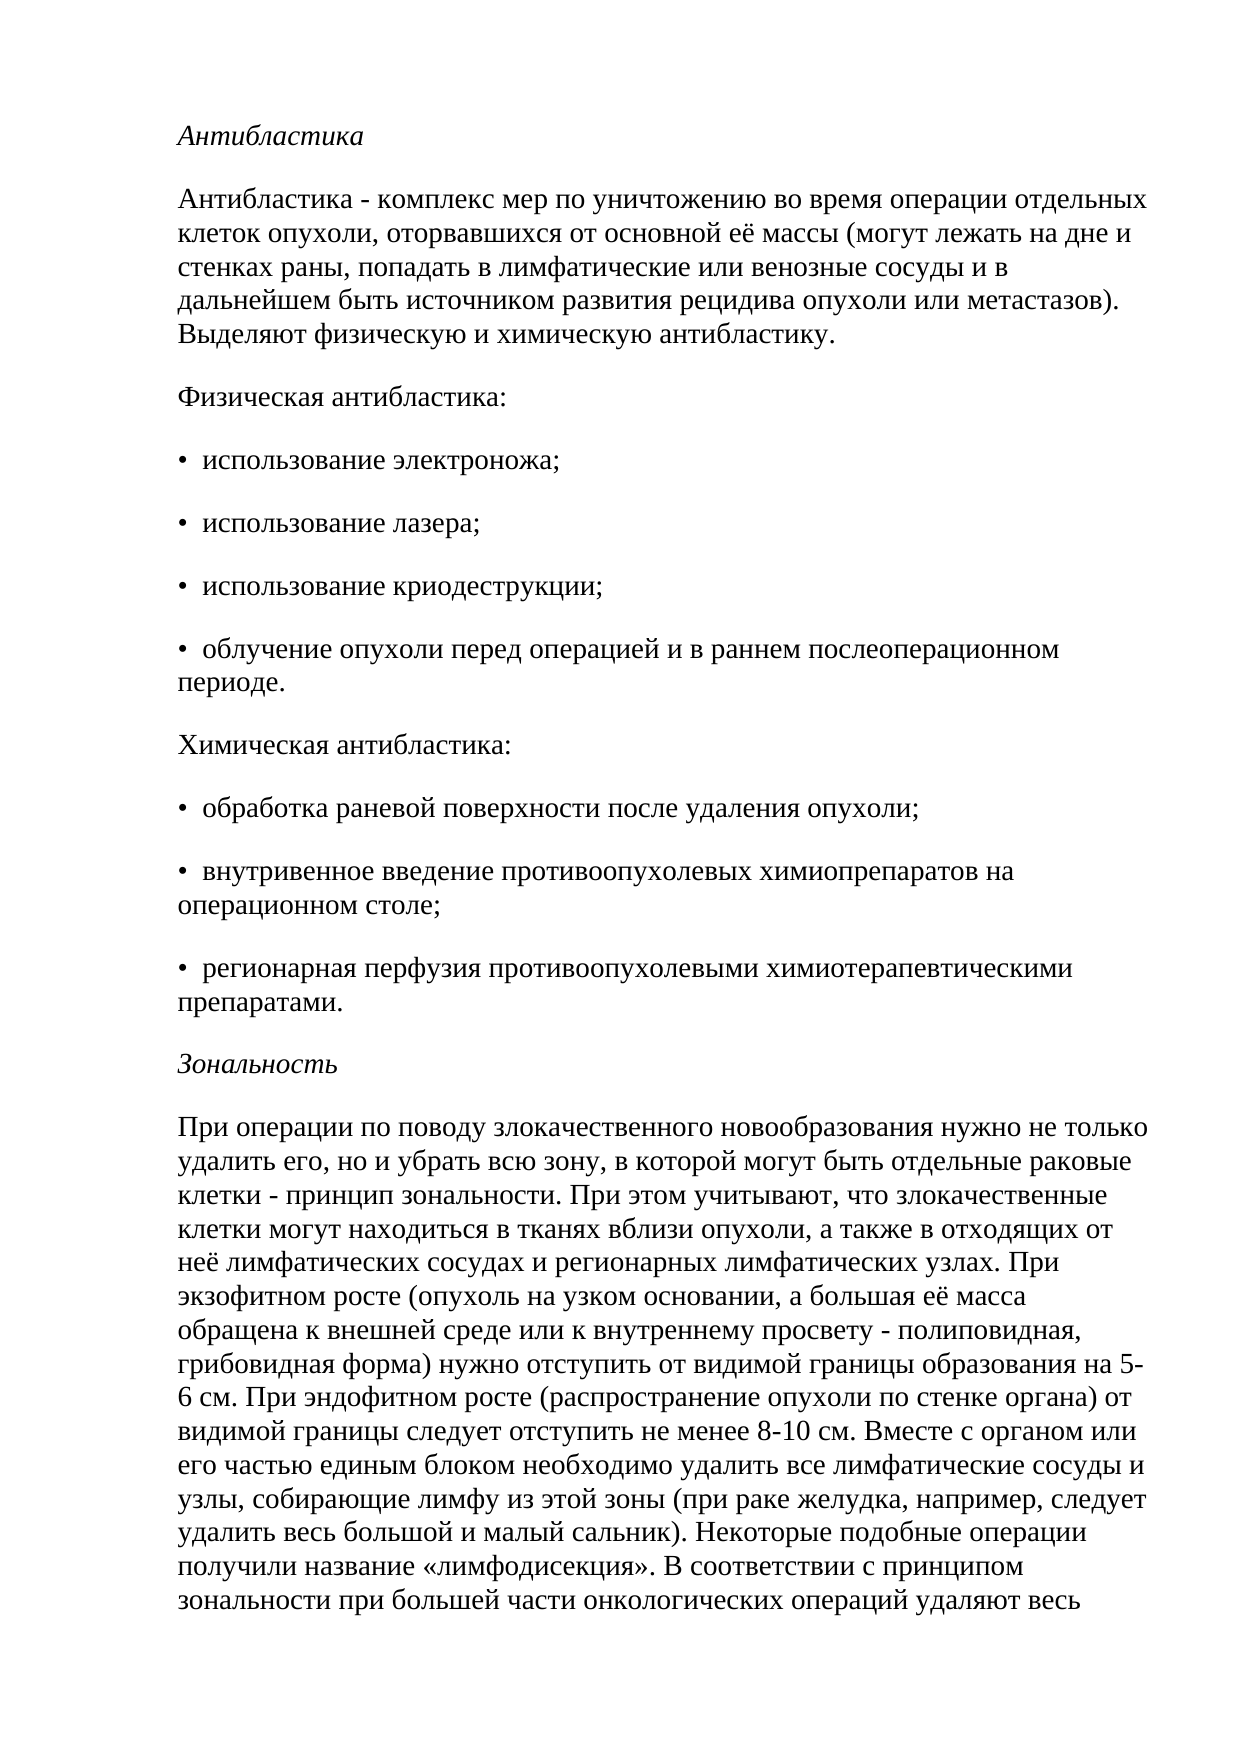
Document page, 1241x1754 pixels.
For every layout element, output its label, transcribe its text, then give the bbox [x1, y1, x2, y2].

text Зональность [177, 1046, 1152, 1080]
text • обработка раневой поверхности после удаления опухоли; [177, 790, 1152, 824]
text • облучение опухоли перед операцией и в раннем послеоперационном периоде. [177, 631, 1152, 698]
text • использование криодеструкции; [177, 568, 1152, 601]
text Антибластика - комплекс мер по уничтожению во время операции отдельных клеток опухоли, оторвавшихся от основной её массы (могут лежать на дне и стенках раны, попадать в лимфатические или венозные сосуды и в дальнейшем быть источником развития рецидива опухоли или метастазов). Выделяют физическую и химическую антибластику. [177, 181, 1152, 350]
text • использование лазера; [177, 505, 1152, 538]
text • регионарная перфузия противоопухолевыми химиотерапевтическими препаратами. [177, 950, 1152, 1017]
text • использование электроножа; [177, 442, 1152, 476]
text Химическая антибластика: [177, 727, 1152, 761]
text Физическая антибластика: [177, 379, 1152, 413]
text • внутривенное введение противоопухолевых химиопрепаратов на операционном столе; [177, 853, 1152, 921]
text Антибластика [177, 118, 1152, 152]
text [177, 1109, 1152, 1616]
